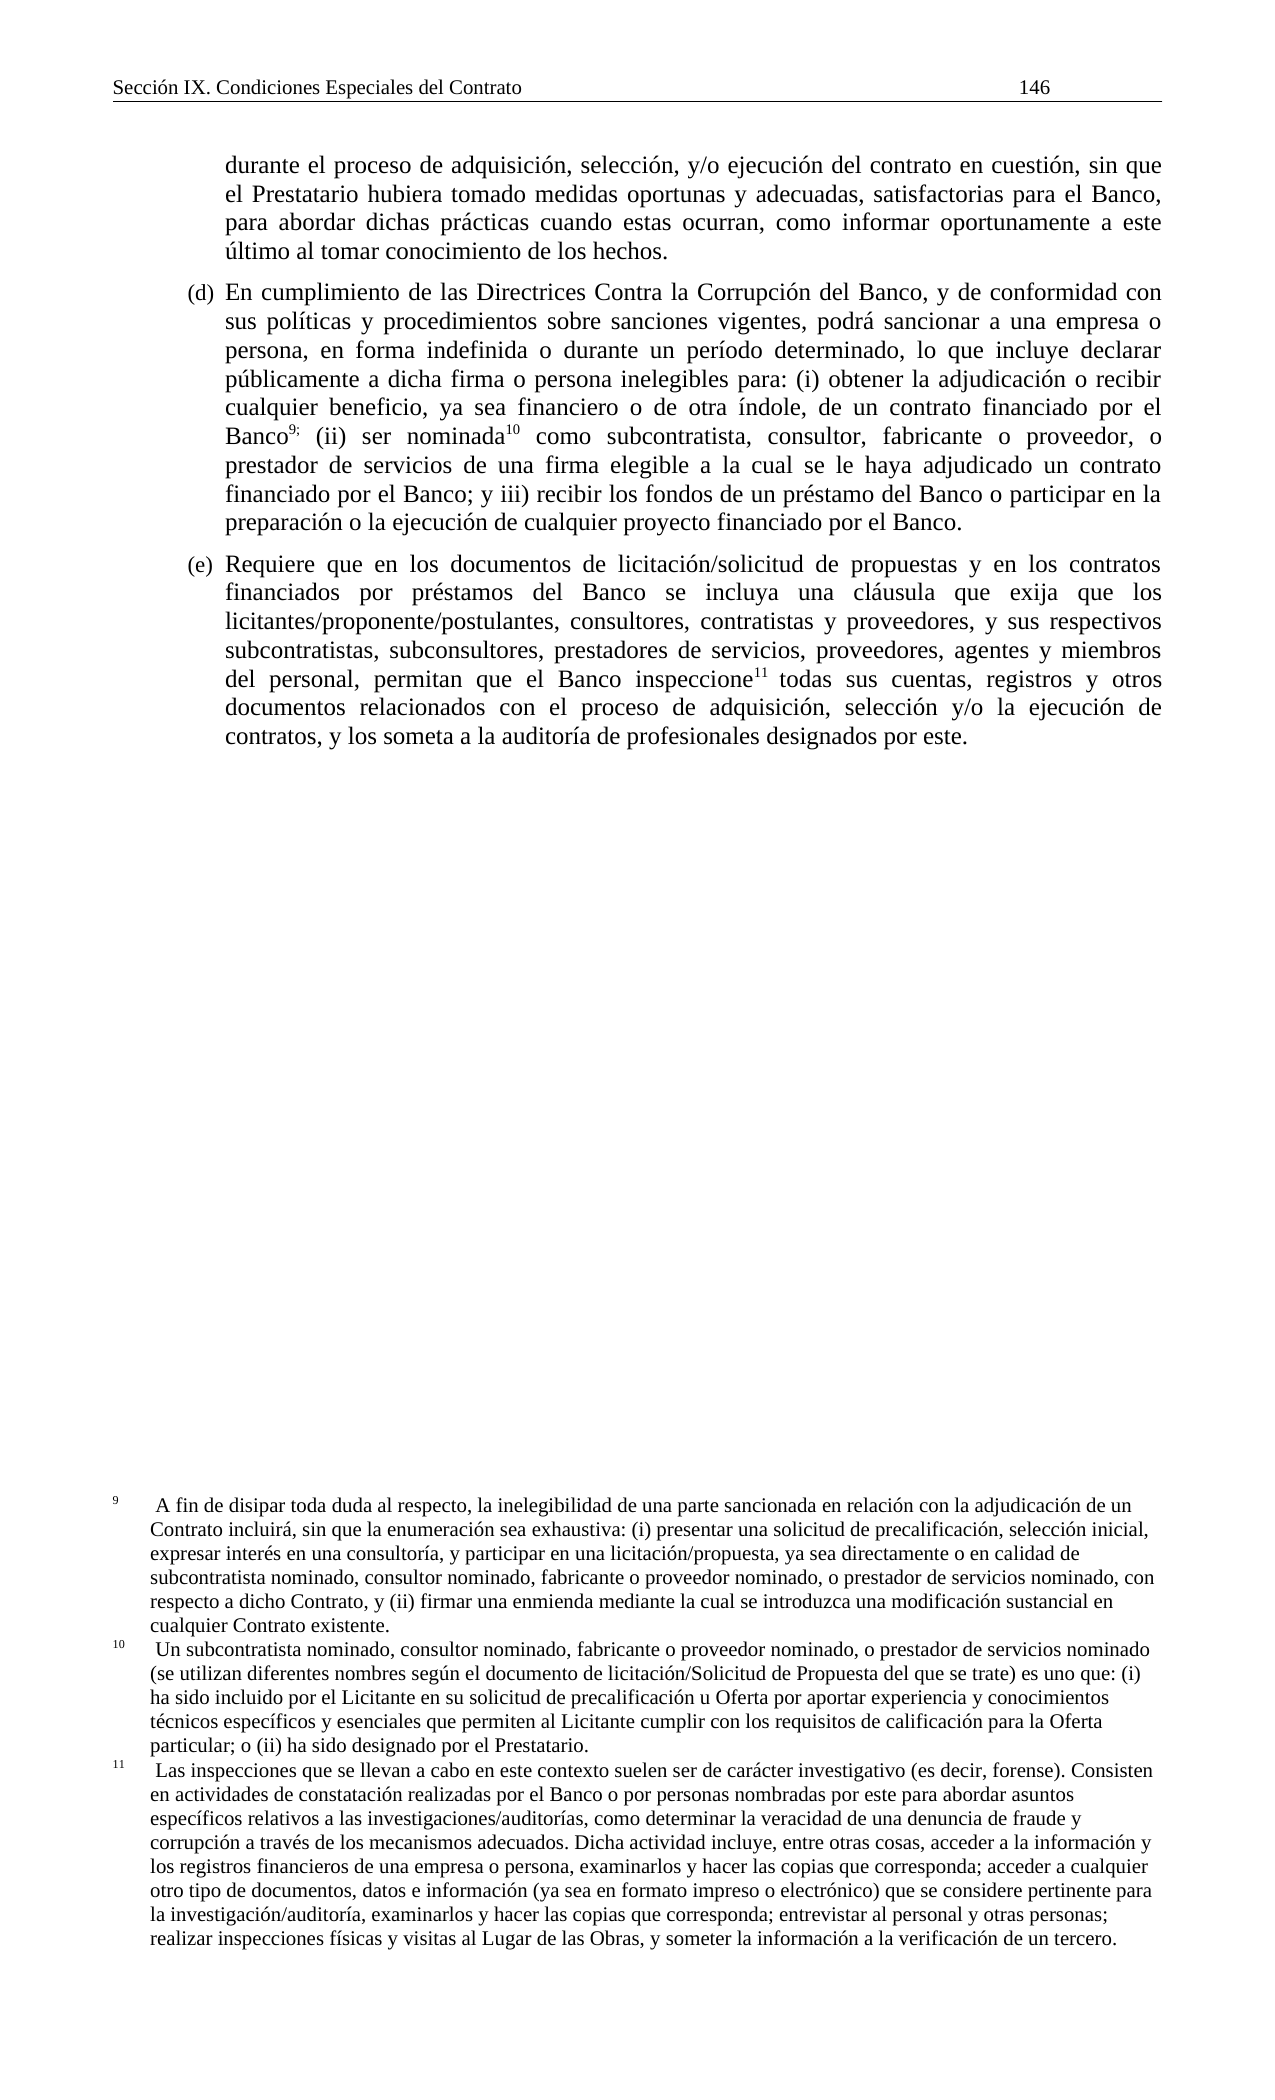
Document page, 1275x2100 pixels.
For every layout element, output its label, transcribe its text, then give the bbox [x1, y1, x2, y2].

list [187, 150, 1162, 265]
list En cumplimiento de las Directrices Contra la Corrupción del Banco, y de conformidad con sus políticas y procedimientos sobre sanciones vigentes, podrá sancionar a una empresa o persona, en forma indefinida o durante un período determinado, lo que incluye declarar públicamente a dicha firma o persona inelegibles para: (i) obtener la adjudicación o recibir cualquier beneficio, ya sea financiero o de otra índole, de un contrato financiado por el Banco; (ii) ser nominada como subcontratista, consultor, fabricante o proveedor, o prestador de servicios de una firma elegible a la cual se le haya adjudicado un contrato financiado por el Banco; y iii) recibir los fondos de un préstamo del Banco o participar en la preparación o la ejecución de cualquier proyecto financiado por el Banco. [187, 277, 1162, 536]
list Requiere que en los documentos de licitación/solicitud de propuestas y en los contratos financiados por préstamos del Banco se incluya una cláusula que exija que los licitantes/proponente/postulantes, consultores, contratistas y proveedores, y sus respectivos subcontratistas, subconsultores, prestadores de servicios, proveedores, agentes y miembros del personal, permitan que el Banco inspeccione todas sus cuentas, registros y otros documentos relacionados con el proceso de adquisición, selección y/o la ejecución de contratos, y los someta a la auditoría de profesionales designados por este. [187, 549, 1162, 750]
